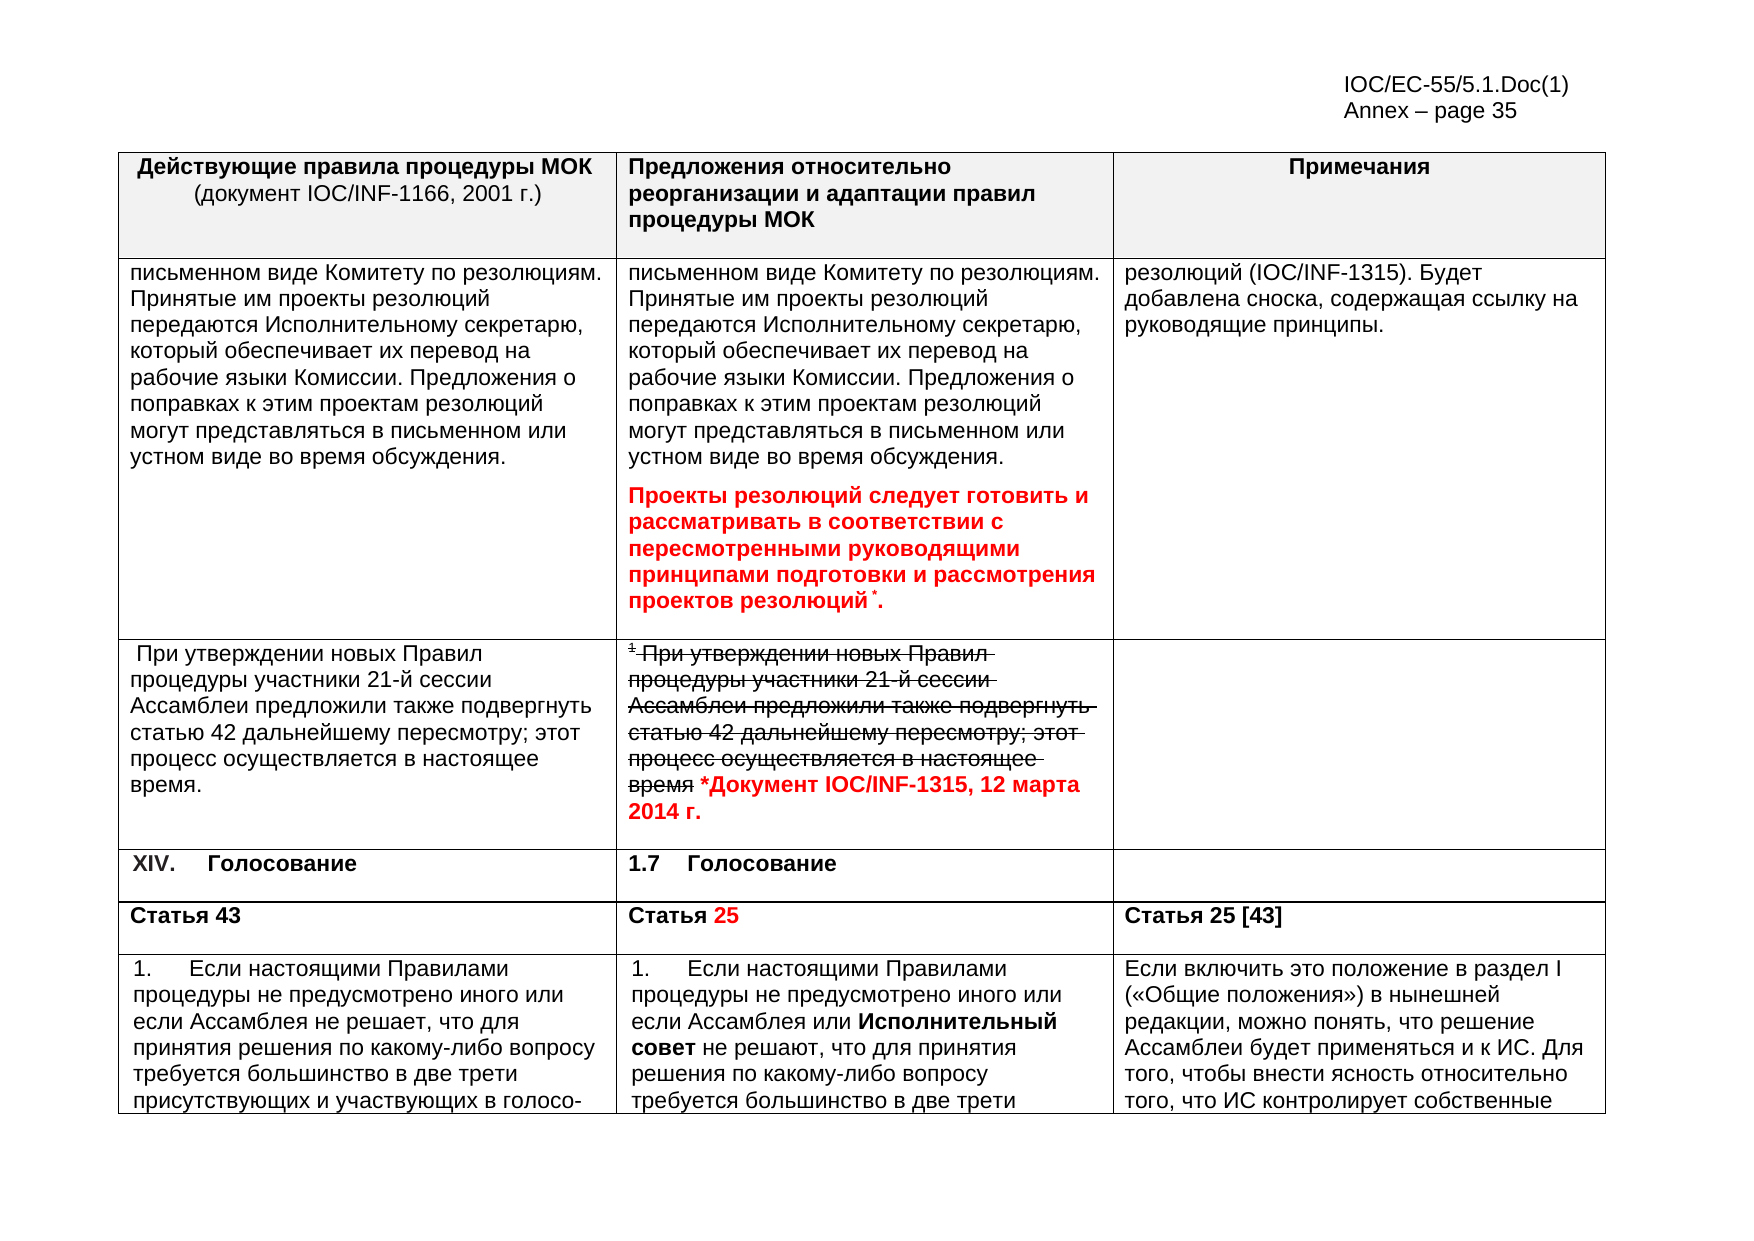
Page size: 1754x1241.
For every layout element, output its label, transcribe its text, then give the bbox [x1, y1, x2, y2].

table_header Примечания [1114, 153, 1605, 257]
table_cell [1114, 640, 1605, 849]
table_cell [617, 955, 1113, 1113]
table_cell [617, 259, 1113, 638]
table_cell При утверждении новых Правил процедуры участники 21-й сессии Ассамблеи предложили также подвергнуть статью 42 дальнейшему пересмотру; этот процесс осуществляется в настоящее время. [119, 640, 616, 849]
table_header Действующие правила процедуры МОК (документ IOC/INF-1166, 2001 г.) [119, 153, 616, 257]
table_cell [1114, 850, 1605, 901]
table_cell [119, 955, 616, 1113]
table_header Предложения относительно реорганизации и адаптации правил процедуры МОК [617, 153, 1113, 257]
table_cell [1114, 259, 1605, 638]
table_cell 1.7 Голосование [617, 850, 1113, 901]
table_cell 1 При утверждении новых Правил процедуры участники 21-й сессии Ассамблеи предложили также подвергнуть статью 42 дальнейшему пересмотру; этот процесс осуществляется в настоящее время *Документ IOC/INF-1315, 12 марта 2014 г. [617, 640, 1113, 849]
table_cell Статья 25 [617, 903, 1113, 954]
table_cell Статья 25 [43] [1114, 903, 1605, 954]
table_cell Голосование [119, 850, 616, 901]
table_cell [119, 259, 616, 638]
table_cell Статья 43 [119, 903, 616, 954]
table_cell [1114, 955, 1605, 1113]
